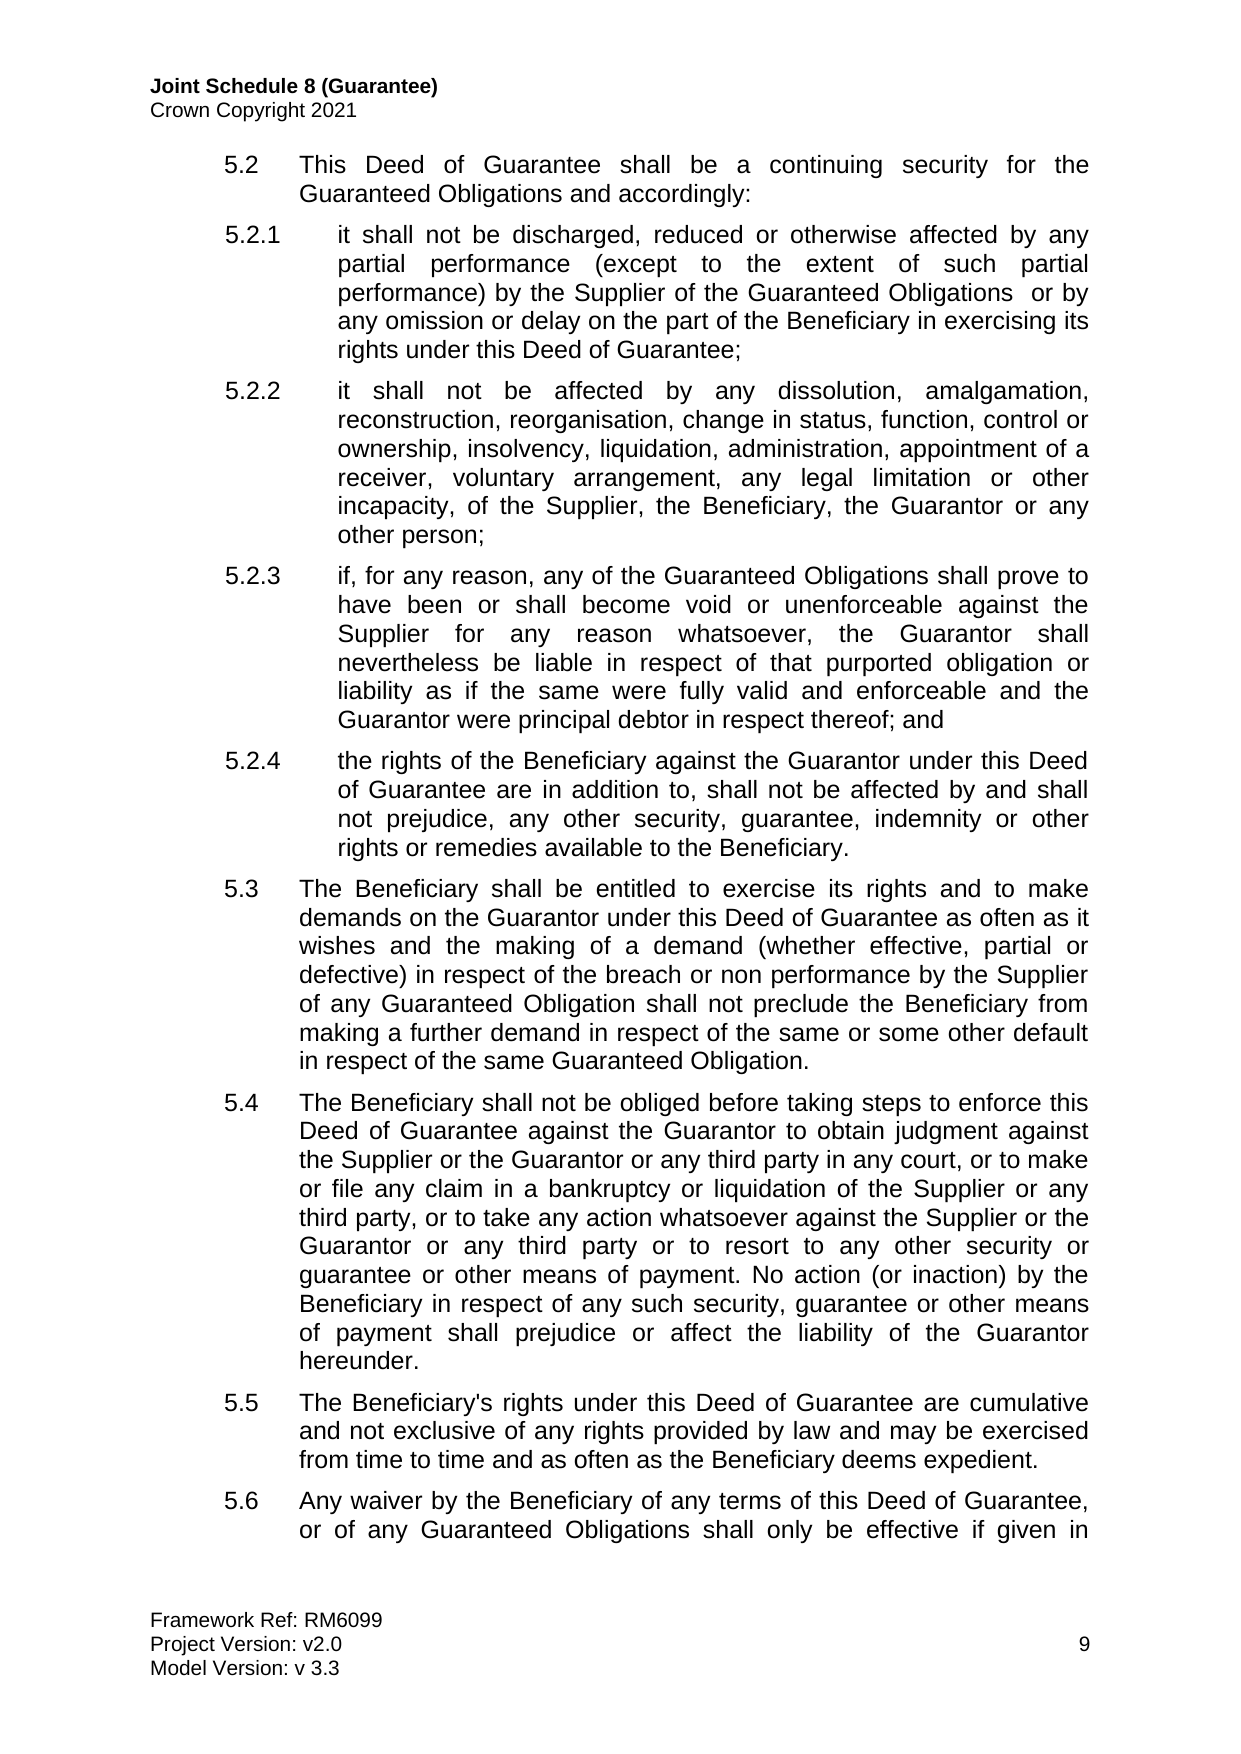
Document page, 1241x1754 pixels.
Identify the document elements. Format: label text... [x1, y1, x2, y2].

subtitle The Beneficiary's rights under this Deed of Guarantee are cumulative and not exclusive of any rights provided by law and may be exercised from time to time and as often as the Beneficiary deems expedient. [224, 1387, 1090, 1474]
subtitle if, for any reason, any of the Guaranteed Obligations shall prove to have been or shall become void or unenforceable against the Supplier for any reason whatsoever, the Guarantor shall nevertheless be liable in respect of that purported obligation or liability as if the same were fully valid and enforceable and the Guarantor were principal debtor in respect thereof; and [225, 561, 1090, 734]
subtitle it shall not be affected by any dissolution, amalgamation, reconstruction, reorganisation, change in status, function, control or ownership, insolvency, liquidation, administration, appointment of a receiver, voluntary arrangement, any legal limitation or other incapacity, of the Supplier, the Beneficiary, the Guarantor or any other person; [225, 376, 1090, 549]
subtitle it shall not be discharged, reduced or otherwise affected by any partial performance (except to the extent of such partial performance) by the Supplier of the Guaranteed Obligations or by any omission or delay on the part of the Beneficiary in exercising its rights under this Deed of Guarantee; [225, 220, 1090, 364]
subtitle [224, 1486, 1090, 1544]
subtitle the rights of the Beneficiary against the Guarantor under this Deed of Guarantee are in addition to, shall not be affected by and shall not prejudice, any other security, guarantee, indemnity or other rights or remedies available to the Beneficiary. [225, 746, 1090, 861]
subtitle This Deed of Guarantee shall be a continuing security for the Guaranteed Obligations and accordingly: [224, 150, 1090, 207]
subtitle The Beneficiary shall be entitled to exercise its rights and to make demands on the Guarantor under this Deed of Guarantee as often as it wishes and the making of a demand (whether effective, partial or defective) in respect of the breach or non performance by the Supplier of any Guaranteed Obligation shall not preclude the Beneficiary from making a further demand in respect of the same or some other default in respect of the same Guaranteed Obligation. [224, 874, 1090, 1075]
subtitle The Beneficiary shall not be obliged before taking steps to enforce this Deed of Guarantee against the Guarantor to obtain judgment against the Supplier or the Guarantor or any third party in any court, or to make or file any claim in a bankruptcy or liquidation of the Supplier or any third party, or to take any action whatsoever against the Supplier or the Guarantor or any third party or to resort to any other security or guarantee or other means of payment. No action (or inaction) by the Beneficiary in respect of any such security, guarantee or other means of payment shall prejudice or affect the liability of the Guarantor hereunder. [224, 1087, 1090, 1375]
